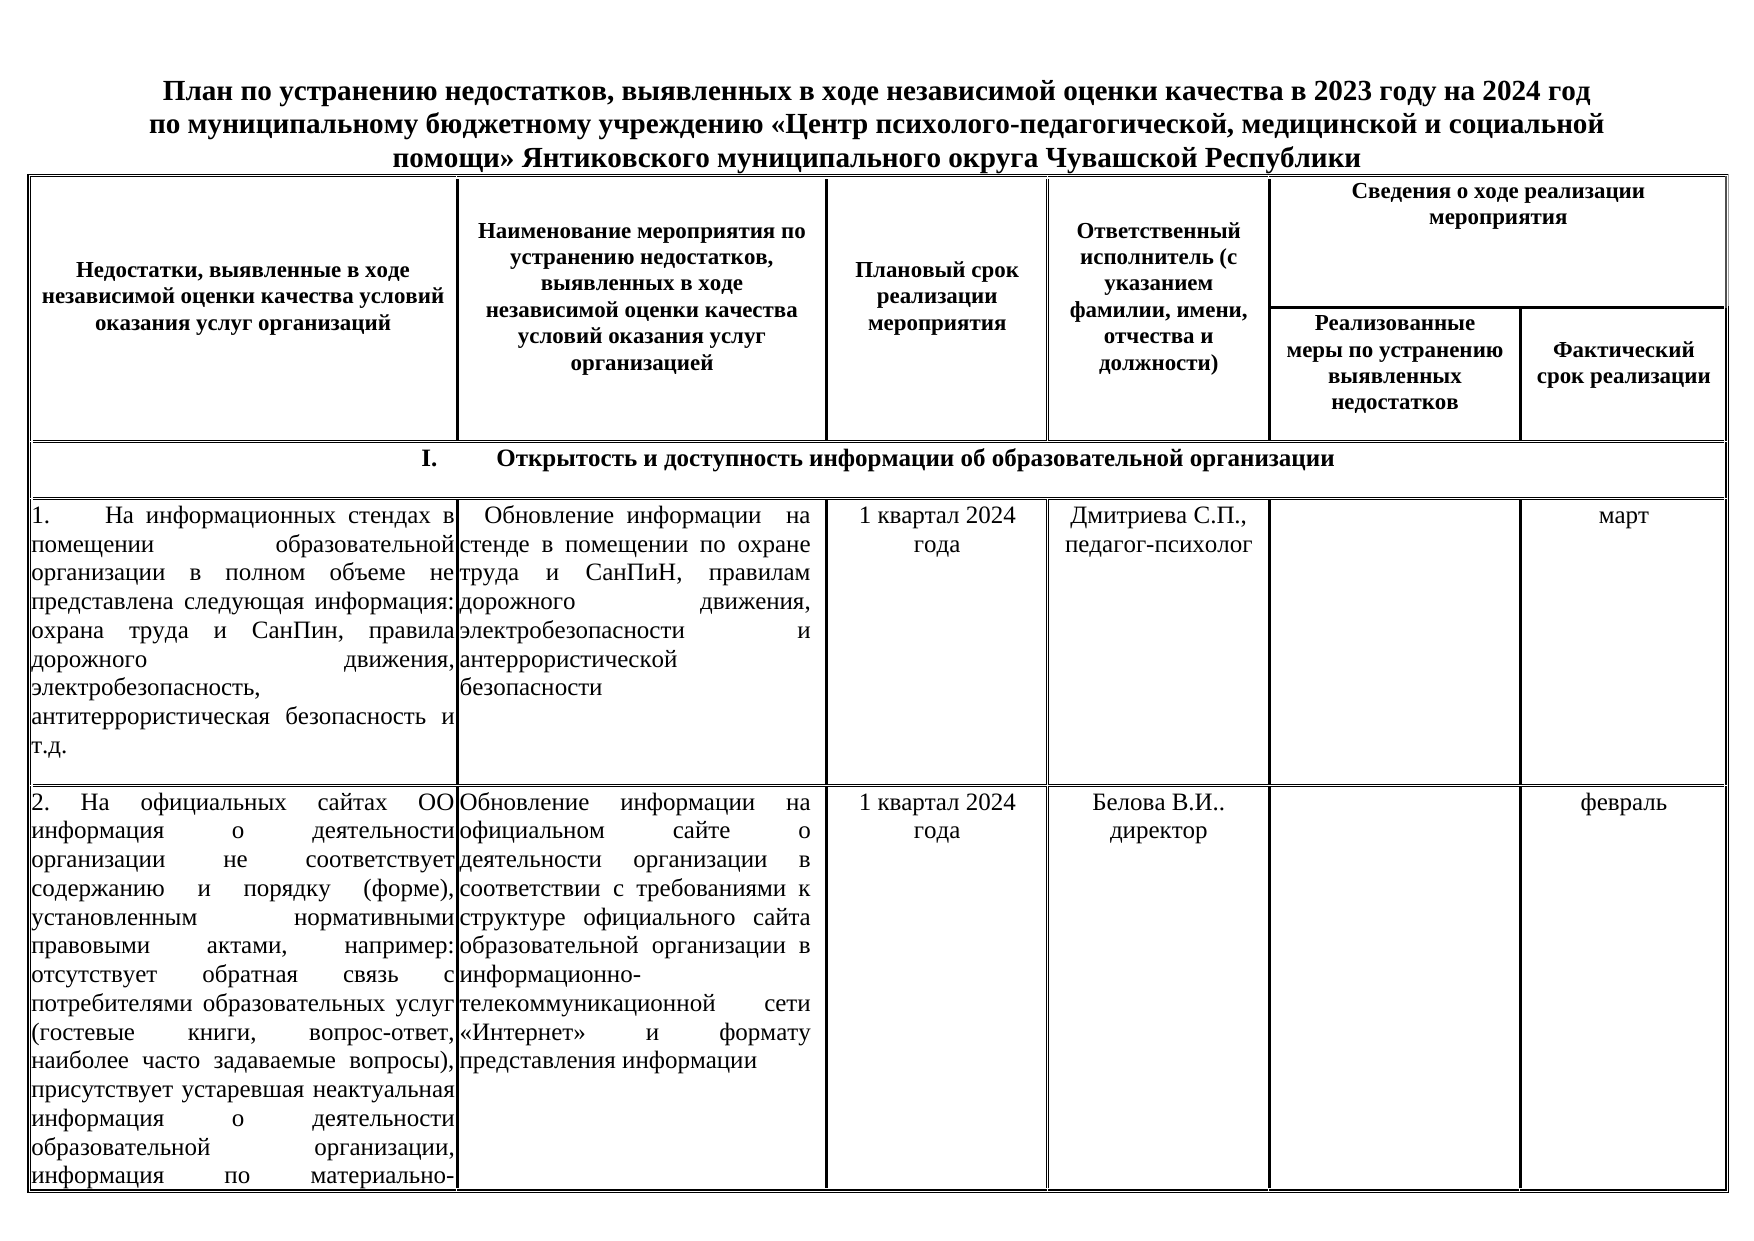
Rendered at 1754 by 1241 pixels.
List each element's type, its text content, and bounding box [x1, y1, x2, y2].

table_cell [1048, 787, 1269, 1189]
text План по устранению недостатков, выявленных в ходе независимой оценки качества в 2023 году на 2024 год [118, 73, 1636, 107]
table_header Сведения о ходе реализации мероприятия [1269, 177, 1725, 306]
table_header Плановый срок реализации мероприятия [826, 177, 1048, 440]
table_cell 1 квартал 2024 года [826, 787, 1048, 1189]
table_cell [1271, 500, 1519, 784]
table_cell 1. На информационных стендах в помещении образовательной организации в полном объеме не представлена следующая информация: охрана труда и СанПин, правила дорожного движения, электробезопасность, антитеррористическая безопасность и т.д. [29, 497, 457, 784]
table_header Ответственный исполнитель (с указанием фамилии, имени, отчества и должности) [1048, 175, 1269, 440]
table_cell февраль [1520, 784, 1727, 1189]
table_cell Реализованные меры по устранению выявленных недостатков [1271, 309, 1519, 440]
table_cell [29, 784, 457, 1189]
table_cell Фактический срок реализации [1522, 306, 1725, 440]
table_cell Дмитриева С.П., педагог-психолог [1049, 500, 1268, 784]
table_cell 1 квартал 2024 года [828, 500, 1046, 784]
text по муниципальному бюджетному учреждению «Центр психолого-педагогической, медицинской и социальной помощи» Янтиковского муниципального округа Чувашской Республики [118, 107, 1636, 174]
table_header Наименование мероприятия по устранению недостатков, выявленных в ходе независимой оценки качества условий оказания услуг организацией [457, 177, 826, 440]
table_header Недостатки, выявленные в ходе независимой оценки качества условий оказания услуг организаций [29, 175, 457, 440]
table_cell Открытость и доступность информации об образовательной организации [29, 440, 1727, 497]
table_cell [1269, 787, 1520, 1189]
table_cell Обновление информации на стенде в помещении по охране труда и СанПиН, правилам дорожного движения, электробезопасности и антеррористической безопасности [459, 500, 825, 784]
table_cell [457, 787, 826, 1189]
table_cell март [1520, 497, 1727, 784]
